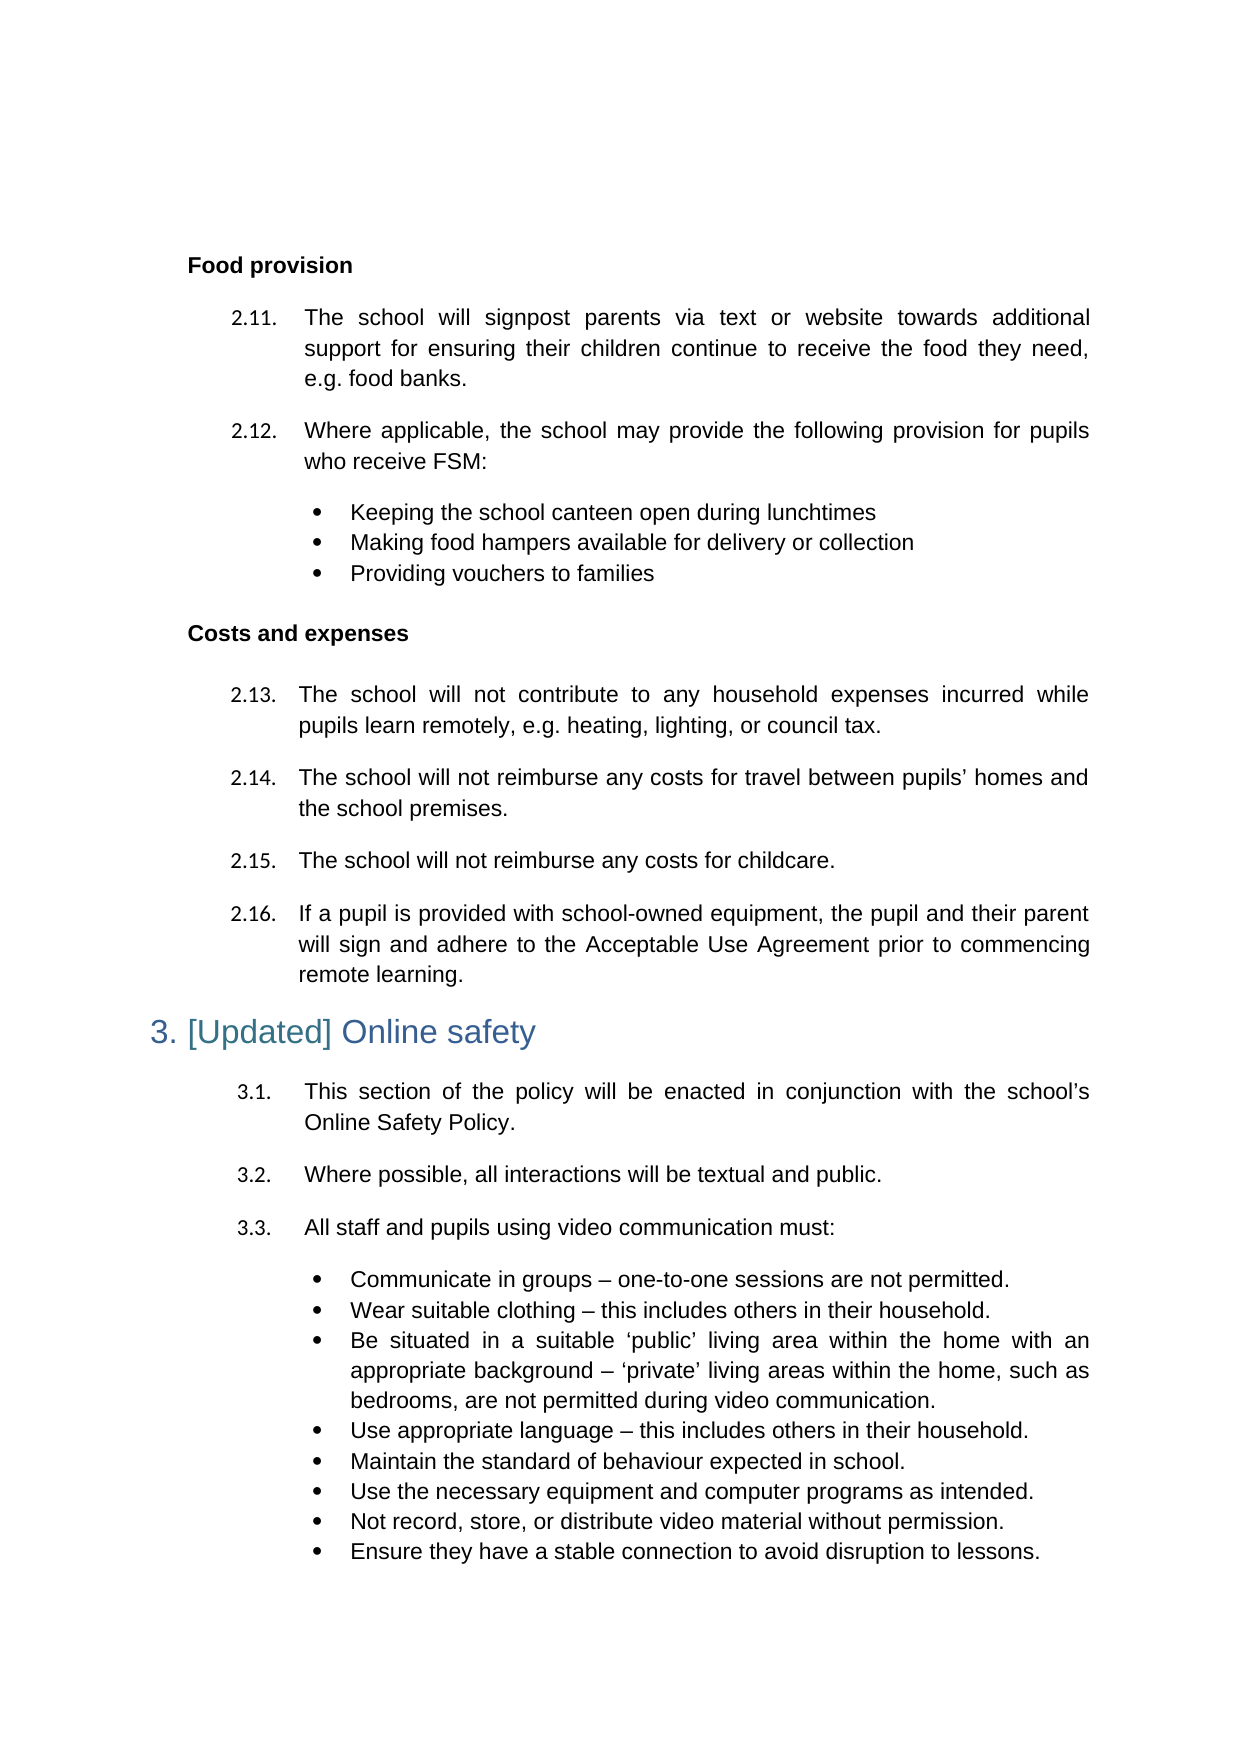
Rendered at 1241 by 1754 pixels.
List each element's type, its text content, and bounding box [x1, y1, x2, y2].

list The school will not reimburse any costs for travel between pupils’ homes and the school premises. [253, 763, 1090, 822]
text Providing vouchers to families [313, 559, 1090, 586]
text Use the necessary equipment and computer programs as intended. [313, 1478, 1090, 1504]
list Costs and expenses [150, 620, 1090, 646]
text Keeping the school canteen open during lunchtimes [313, 499, 1090, 526]
text Wear suitable clothing – this includes others in their household. [313, 1297, 1090, 1323]
list Where applicable, the school may provide the following provision for pupils who receive FSM: [254, 416, 1090, 474]
text Maintain the standard of behaviour expected in school. [313, 1448, 1090, 1474]
list This section of the policy will be enacted in conjunction with the school’s Online Safety Policy. [254, 1077, 1090, 1136]
list The school will signpost parents via text or website towards additional support for ensuring their children continue to receive the food they need, e.g. food banks. [254, 303, 1090, 392]
list Where possible, all interactions will be textual and public. [254, 1160, 1090, 1188]
text Communicate in groups – one-to-one sessions are not permitted. [313, 1266, 1090, 1293]
text Making food hampers available for delivery or collection [313, 529, 1090, 556]
text Use appropriate language – this includes others in their household. [313, 1417, 1090, 1444]
list If a pupil is provided with school-owned equipment, the pupil and their parent will sign and adhere to the Acceptable Use Agreement prior to commencing remote learning. [253, 899, 1090, 988]
subtitle [Updated] Online safety [150, 1012, 1090, 1051]
text Ensure they have a stable connection to avoid disruption to lessons. [313, 1538, 1090, 1564]
text Not record, store, or distribute video material without permission. [313, 1508, 1090, 1534]
list The school will not contribute to any household expenses incurred while pupils learn remotely, e.g. heating, lighting, or council tax. [253, 680, 1090, 739]
list All staff and pupils using video communication must: [254, 1213, 1090, 1241]
list The school will not reimburse any costs for childcare. [253, 846, 1090, 874]
text Be situated in a suitable ‘public’ living area within the home with an appropriate background – ‘private’ living areas within the home, such as bedrooms, are not permitted during video communication. [313, 1327, 1090, 1413]
text Food provision [150, 252, 1090, 278]
